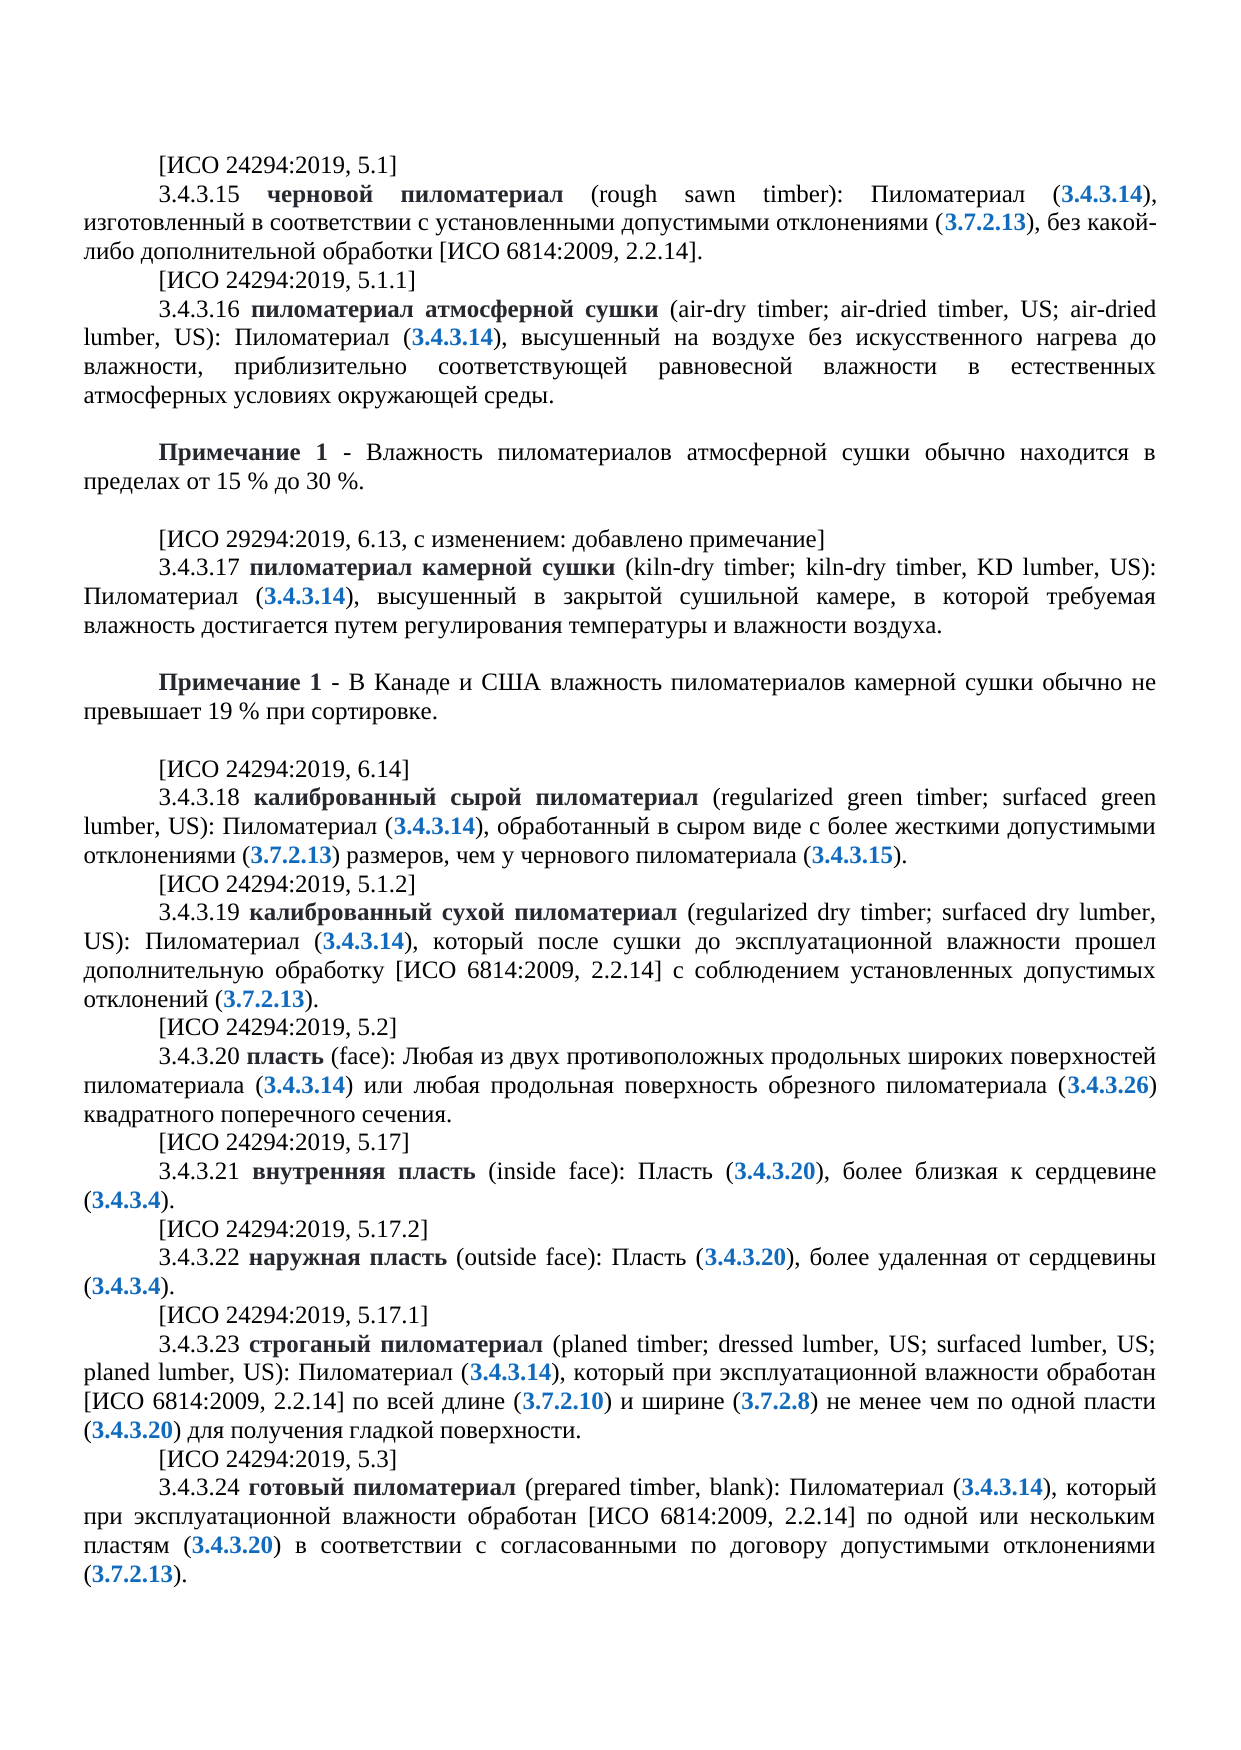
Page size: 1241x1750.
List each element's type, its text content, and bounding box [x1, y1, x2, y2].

text [ИСО 24294:2019, 6.14] [83, 754, 1157, 782]
text [ИСО 24294:2019, 5.2] [83, 1012, 1157, 1041]
text 3.4.3.24 готовый пиломатериал (prepared timber, blank): Пиломатериал (3.4.3.14), который при эксплуатационной влажности обработан [ИСО 6814:2009, 2.2.14] по одной или нескольким пластям (3.4.3.20) в соответствии с согласованными по договору допустимыми отклонениями (3.7.2.13). [83, 1472, 1157, 1587]
text [ИСО 24294:2019, 5.3] [83, 1444, 1157, 1472]
text Примечание 1 - В Канаде и США влажность пиломатериалов камерной сушки обычно не превышает 19 % при сортировке. [83, 667, 1157, 725]
text [ИСО 24294:2019, 5.1] [83, 150, 1157, 179]
text 3.4.3.17 пиломатериал камерной сушки (kiln-dry timber; kiln-dry timber, KD lumber, US): Пиломатериал (3.4.3.14), высушенный в закрытой сушильной камере, в которой требуемая влажность достигается путем регулирования температуры и влажности воздуха. [83, 552, 1157, 639]
text 3.4.3.20 пласть (face): Любая из двух противоположных продольных широких поверхностей пиломатериала (3.4.3.14) или любая продольная поверхность обрезного пиломатериала (3.4.3.26) квадратного поперечного сечения. [83, 1041, 1157, 1127]
text 3.4.3.19 калиброванный сухой пиломатериал (regularized dry timber; surfaced dry lumber, US): Пиломатериал (3.4.3.14), который после сушки до эксплуатационной влажности прошел дополнительную обработку [ИСО 6814:2009, 2.2.14] с соблюдением установленных допустимых отклонений (3.7.2.13). [83, 897, 1157, 1012]
text Примечание 1 - Влажность пиломатериалов атмосферной сушки обычно находится в пределах от 15 % до 30 %. [83, 437, 1157, 495]
text [ИСО 29294:2019, 6.13, с изменением: добавлено примечание] [83, 524, 1157, 552]
text 3.4.3.16 пиломатериал атмосферной сушки (air-dry timber; air-dried timber, US; air-dried lumber, US): Пиломатериал (3.4.3.14), высушенный на воздухе без искусственного нагрева до влажности, приблизительно соответствующей равновесной влажности в естественных атмосферных условиях окружающей среды. [83, 294, 1157, 409]
text 3.4.3.22 наружная пласть (outside face): Пласть (3.4.3.20), более удаленная от сердцевины (3.4.3.4). [83, 1242, 1157, 1300]
text [ИСО 24294:2019, 5.17.2] [83, 1214, 1157, 1242]
text 3.4.3.15 черновой пиломатериал (rough sawn timber): Пиломатериал (3.4.3.14), изготовленный в соответствии с установленными допустимыми отклонениями (3.7.2.13), без какой-либо дополнительной обработки [ИСО 6814:2009, 2.2.14]. [83, 179, 1157, 265]
text 3.4.3.23 строганый пиломатериал (planed timber; dressed lumber, US; surfaced lumber, US; planed lumber, US): Пиломатериал (3.4.3.14), который при эксплуатационной влажности обработан [ИСО 6814:2009, 2.2.14] по всей длине (3.7.2.10) и ширине (3.7.2.8) не менее чем по одной пласти (3.4.3.20) для получения гладкой поверхности. [83, 1329, 1157, 1444]
text 3.4.3.21 внутренняя пласть (inside face): Пласть (3.4.3.20), более близкая к сердцевине (3.4.3.4). [83, 1156, 1157, 1214]
text [ИСО 24294:2019, 5.17.1] [83, 1300, 1157, 1329]
text 3.4.3.18 калиброванный сырой пиломатериал (regularized green timber; surfaced green lumber, US): Пиломатериал (3.4.3.14), обработанный в сыром виде с более жесткими допустимыми отклонениями (3.7.2.13) размеров, чем у чернового пиломатериала (3.4.3.15). [83, 782, 1157, 869]
text [ИСО 24294:2019, 5.1.2] [83, 869, 1157, 897]
text [ИСО 24294:2019, 5.1.1] [83, 265, 1157, 294]
text [ИСО 24294:2019, 5.17] [83, 1127, 1157, 1156]
